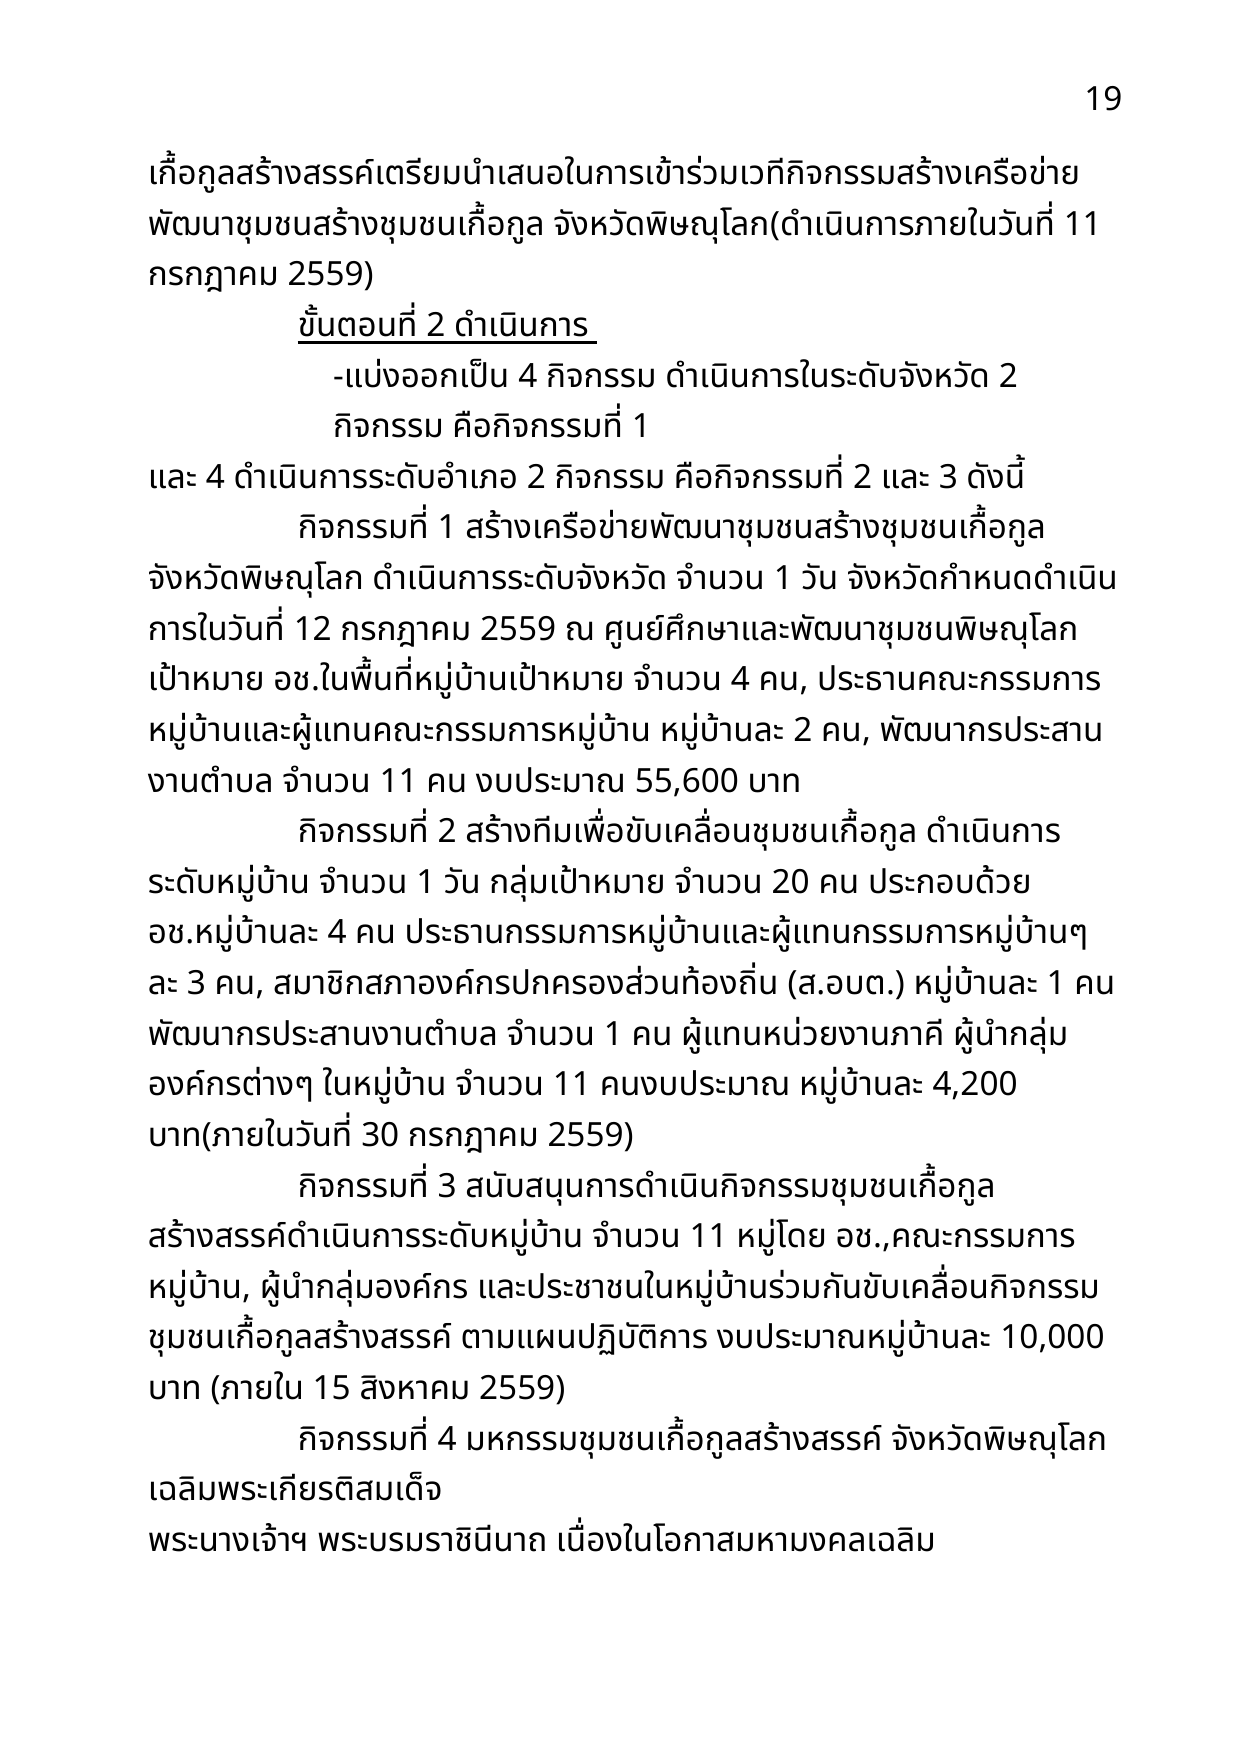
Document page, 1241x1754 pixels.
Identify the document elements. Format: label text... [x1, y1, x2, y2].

text กิจกรรมที่ 1 สร้างเครือข่ายพัฒนาชุมชนสร้างชุมชนเกื้อกูล จังหวัดพิษณุโลก ดำเนินการระดับจังหวัด จำนวน 1 วัน จังหวัดกำหนดดำเนินการในวันที่ 12 กรกฎาคม 2559 ณ ศูนย์ศึกษาและพัฒนาชุมชนพิษณุโลก เป้าหมาย อช.ในพื้นที่หมู่บ้านเป้าหมาย จำนวน 4 คน, ประธานคณะกรรมการหมู่บ้านและผู้แทนคณะกรรมการหมู่บ้าน หมู่บ้านละ 2 คน, พัฒนากรประสานงานตำบล จำนวน 11 คน งบประมาณ 55,600 บาท [148, 503, 1122, 807]
list และ 4 ดำเนินการระดับอำเภอ 2 กิจกรรม คือกิจกรรมที่ 2 และ 3 ดังนี้ [148, 453, 1122, 503]
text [148, 149, 1122, 301]
list -แบ่งออกเป็น 4 กิจกรรม ดำเนินการในระดับจังหวัด 2 กิจกรรม คือกิจกรรมที่ 1 [333, 351, 1122, 453]
text ขั้นตอนที่ 2 ดำเนินการ [148, 301, 1122, 351]
text กิจกรรมที่ 3 สนับสนุนการดำเนินกิจกรรมชุมชนเกื้อกูลสร้างสรรค์ดำเนินการระดับหมู่บ้าน จำนวน 11 หมู่โดย อช.,คณะกรรมการหมู่บ้าน, ผู้นำกลุ่มองค์กร และประชาชนในหมู่บ้านร่วมกันขับเคลื่อนกิจกรรมชุมชนเกื้อกูลสร้างสรรค์ ตามแผนปฏิบัติการ งบประมาณหมู่บ้านละ 10,000 บาท (ภายใน 15 สิงหาคม 2559) [148, 1161, 1122, 1414]
text กิจกรรมที่ 2 สร้างทีมเพื่อขับเคลื่อนชุมชนเกื้อกูล ดำเนินการระดับหมู่บ้าน จำนวน 1 วัน กลุ่มเป้าหมาย จำนวน 20 คน ประกอบด้วย อช.หมู่บ้านละ 4 คน ประธานกรรมการหมู่บ้านและผู้แทนกรรมการหมู่บ้านๆ ละ 3 คน, สมาชิกสภาองค์กรปกครองส่วนท้องถิ่น (ส.อบต.) หมู่บ้านละ 1 คน พัฒนากรประสานงานตำบล จำนวน 1 คน ผู้แทนหน่วยงานภาคี ผู้นำกลุ่มองค์กรต่างๆ ในหมู่บ้าน จำนวน 11 คนงบประมาณ หมู่บ้านละ 4,200 บาท(ภายในวันที่ 30 กรกฎาคม 2559) [148, 807, 1122, 1161]
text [148, 1414, 1122, 1566]
